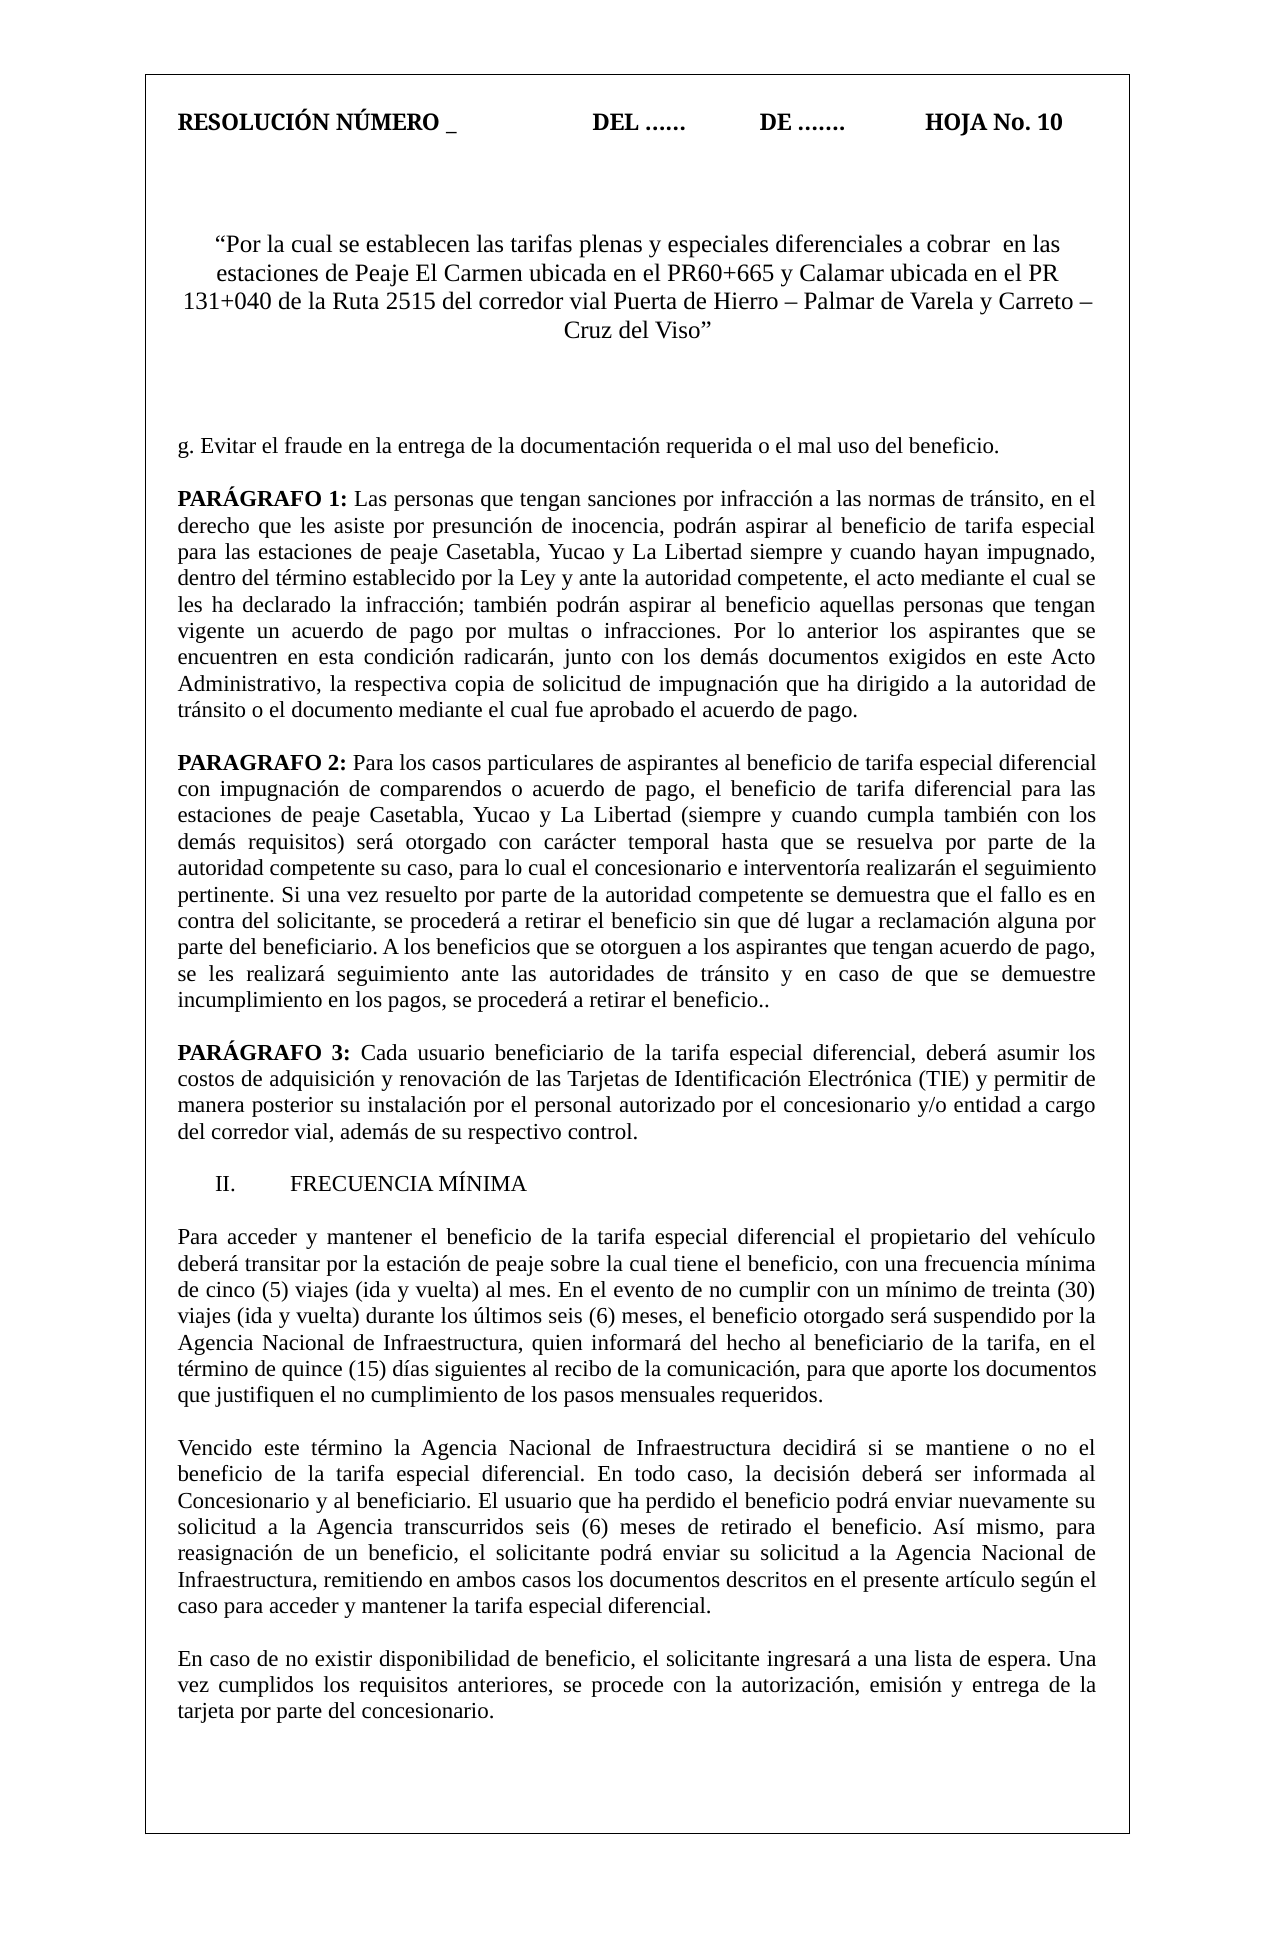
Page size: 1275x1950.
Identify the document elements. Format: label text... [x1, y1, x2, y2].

text En caso de no existir disponibilidad de beneficio, el solicitante ingresará a una lista de espera. Una vez cumplidos los requisitos anteriores, se procede con la autorización, emisión y entrega de la tarjeta por parte del concesionario. [177, 1645, 1098, 1724]
text PARAGRAFO 2: Para los casos particulares de aspirantes al beneficio de tarifa especial diferencial con impugnación de comparendos o acuerdo de pago, el beneficio de tarifa diferencial para las estaciones de peaje Casetabla, Yucao y La Libertad (siempre y cuando cumpla también con los demás requisitos) será otorgado con carácter temporal hasta que se resuelva por parte de la autoridad competente su caso, para lo cual el concesionario e interventoría realizarán el seguimiento pertinente. Si una vez resuelto por parte de la autoridad competente se demuestra que el fallo es en contra del solicitante, se procederá a retirar el beneficio sin que dé lugar a reclamación alguna por parte del beneficiario. A los beneficios que se otorguen a los aspirantes que tengan acuerdo de pago, se les realizará seguimiento ante las autoridades de tránsito y en caso de que se demuestre incumplimiento en los pagos, se procederá a retirar el beneficio.. [177, 749, 1098, 1012]
text PARÁGRAFO 1: Las personas que tengan sanciones por infracción a las normas de tránsito, en el derecho que les asiste por presunción de inocencia, podrán aspirar al beneficio de tarifa especial para las estaciones de peaje Casetabla, Yucao y La Libertad siempre y cuando hayan impugnado, dentro del término establecido por la Ley y ante la autoridad competente, el acto mediante el cual se les ha declarado la infracción; también podrán aspirar al beneficio aquellas personas que tengan vigente un acuerdo de pago por multas o infracciones. Por lo anterior los aspirantes que se encuentren en esta condición radicarán, junto con los demás documentos exigidos en este Acto Administrativo, la respectiva copia de solicitud de impugnación que ha dirigido a la autoridad de tránsito o el documento mediante el cual fue aprobado el acuerdo de pago. [177, 485, 1098, 722]
text Para acceder y mantener el beneficio de la tarifa especial diferencial el propietario del vehículo deberá transitar por la estación de peaje sobre la cual tiene el beneficio, con una frecuencia mínima de cinco (5) viajes (ida y vuelta) al mes. En el evento de no cumplir con un mínimo de treinta (30) viajes (ida y vuelta) durante los últimos seis (6) meses, el beneficio otorgado será suspendido por la Agencia Nacional de Infraestructura, quien informará del hecho al beneficiario de la tarifa, en el término de quince (15) días siguientes al recibo de la comunicación, para que aporte los documentos que justifiquen el no cumplimiento de los pasos mensuales requeridos. [177, 1223, 1098, 1408]
text Vencido este término la Agencia Nacional de Infraestructura decidirá si se mantiene o no el beneficio de la tarifa especial diferencial. En todo caso, la decisión deberá ser informada al Concesionario y al beneficiario. El usuario que ha perdido el beneficio podrá enviar nuevamente su solicitud a la Agencia transcurridos seis (6) meses de retirado el beneficio. Así mismo, para reasignación de un beneficio, el solicitante podrá enviar su solicitud a la Agencia Nacional de Infraestructura, remitiendo en ambos casos los documentos descritos en el presente artículo según el caso para acceder y mantener la tarifa especial diferencial. [177, 1434, 1098, 1618]
text PARÁGRAFO 3: Cada usuario beneficiario de la tarifa especial diferencial, deberá asumir los costos de adquisición y renovación de las Tarjetas de Identificación Electrónica (TIE) y permitir de manera posterior su instalación por el personal autorizado por el concesionario y/o entidad a cargo del corredor vial, además de su respectivo control. [177, 1039, 1098, 1144]
text g. Evitar el fraude en la entrega de la documentación requerida o el mal uso del beneficio. [177, 433, 1098, 459]
list FRECUENCIA MÍNIMA [215, 1171, 1098, 1197]
